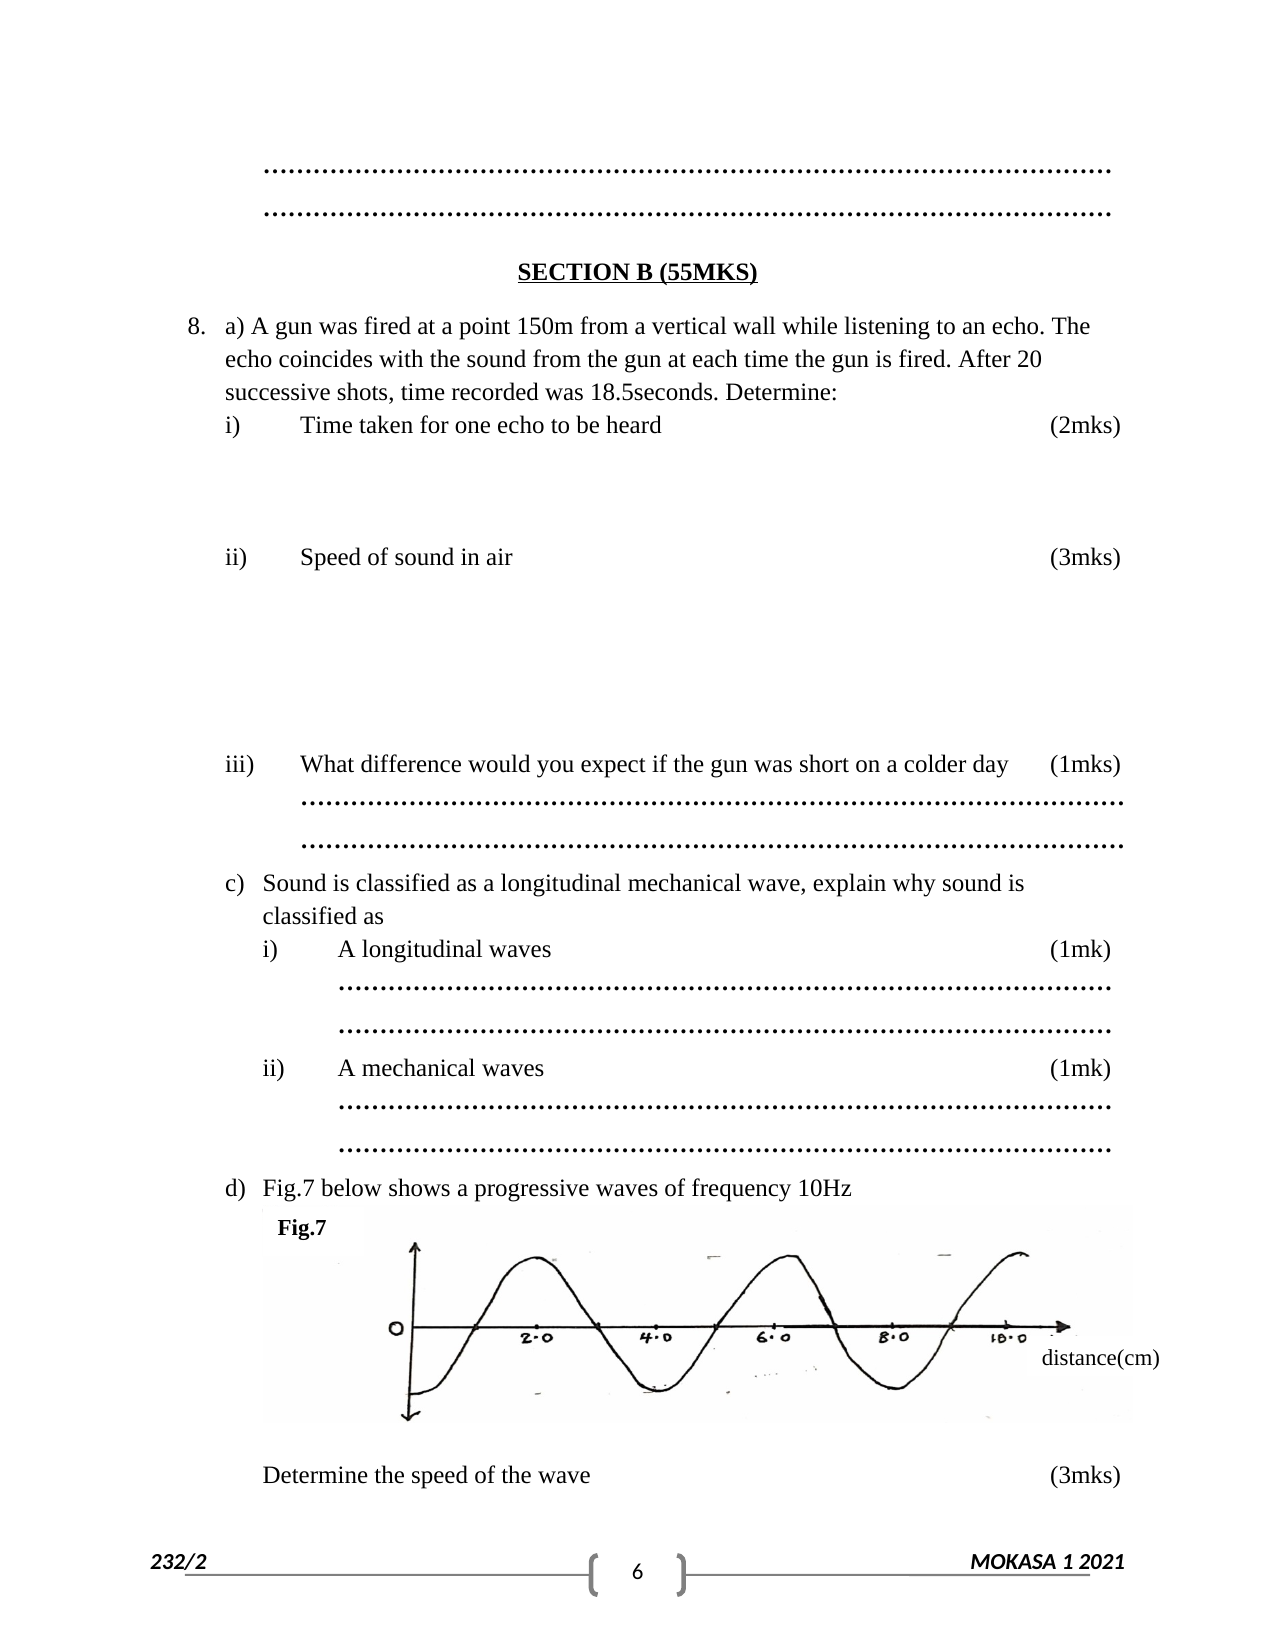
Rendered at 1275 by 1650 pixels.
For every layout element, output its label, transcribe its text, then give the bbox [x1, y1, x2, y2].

list Time taken for one echo to be heard (2mks) [225, 410, 1125, 439]
list …………………………………………………………………………………………………………………………………………………………………… [337, 1086, 1125, 1158]
list Determine the speed of the wave (3mks) [262, 1460, 1125, 1489]
list Sound is classified as a longitudinal mechanical wave, explain why sound is classified as [225, 868, 1125, 930]
list …………………………………………………………………………………………………………………………………………………………………………………… [262, 150, 1125, 222]
list a) A gun was fired at a point 150m from a vertical wall while listening to an echo. The echo coincides with the sound from the gun at each time the gun is fired. After 20 successive shots, time recorded was 18.5seconds. Determine: [187, 311, 1125, 406]
list Fig.7 below shows a progressive waves of frequency 10Hz [225, 1173, 1125, 1201]
list ……………………………………………………………………………………………………………………………………………………………………………… [300, 782, 1125, 854]
list Speed of sound in air (3mks) [225, 542, 1125, 571]
picture [262, 1205, 1133, 1423]
list A longitudinal waves (1mk) [262, 934, 1125, 963]
list What difference would you expect if the gun was short on a colder day (1mks) [225, 749, 1125, 778]
list A mechanical waves (1mk) [262, 1053, 1125, 1082]
text SECTION B (55MKS) [150, 257, 1125, 286]
list …………………………………………………………………………………………………………………………………………………………………… [337, 967, 1125, 1039]
